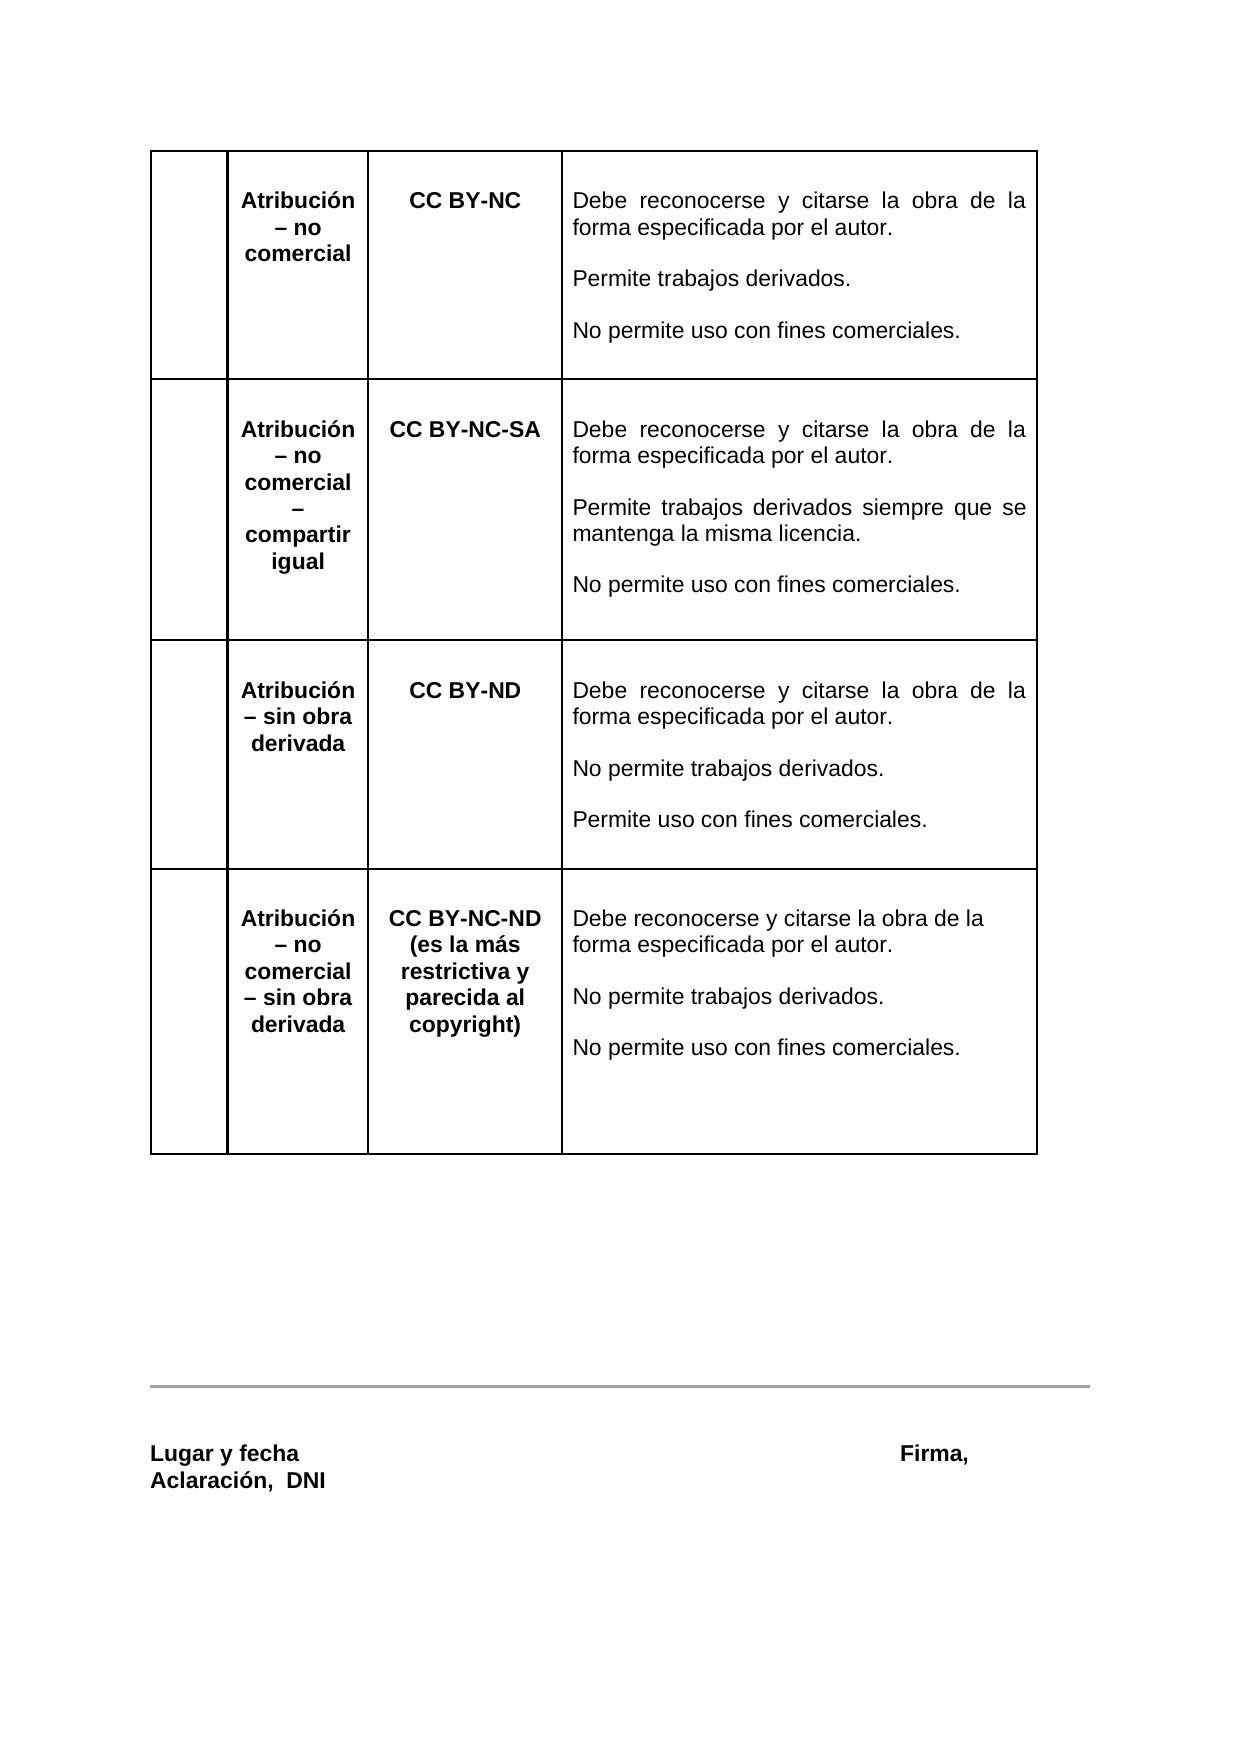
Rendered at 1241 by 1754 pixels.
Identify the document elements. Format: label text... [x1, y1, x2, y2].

table_cell Atribución – sin obra derivada [229, 641, 367, 868]
table_cell [152, 152, 226, 378]
table_cell Atribución – no comercial – compartir igual [229, 380, 367, 639]
table_cell Debe reconocerse y citarse la obra de la forma especificada por el autor. No permite trabajos derivados. Permite uso con fines comerciales. [563, 641, 1036, 868]
table_cell Atribución – no comercial – sin obra derivada [229, 870, 367, 1152]
table_cell Atribución – no comercial [229, 152, 367, 378]
table_cell CC BY-ND [369, 641, 561, 868]
table_cell CC BY-NC-ND (es la más restrictiva y parecida al copyright) [369, 870, 561, 1152]
table_cell Debe reconocerse y citarse la obra de la forma especificada por el autor. Permite trabajos derivados siempre que se mantenga la misma licencia. No permite uso con fines comerciales. [563, 380, 1036, 639]
table_cell Debe reconocerse y citarse la obra de la forma especificada por el autor. No permite trabajos derivados. No permite uso con fines comerciales. [563, 870, 1036, 1152]
table_cell CC BY-NC-SA [369, 380, 561, 639]
table_cell Debe reconocerse y citarse la obra de la forma especificada por el autor. Permite trabajos derivados. No permite uso con fines comerciales. [563, 152, 1036, 378]
table_cell [152, 641, 226, 868]
text Lugar y fecha Firma, Aclaración, DNI [150, 1440, 1090, 1493]
table_cell [152, 380, 226, 639]
table_cell CC BY-NC [369, 152, 561, 378]
table_cell [152, 870, 226, 1152]
